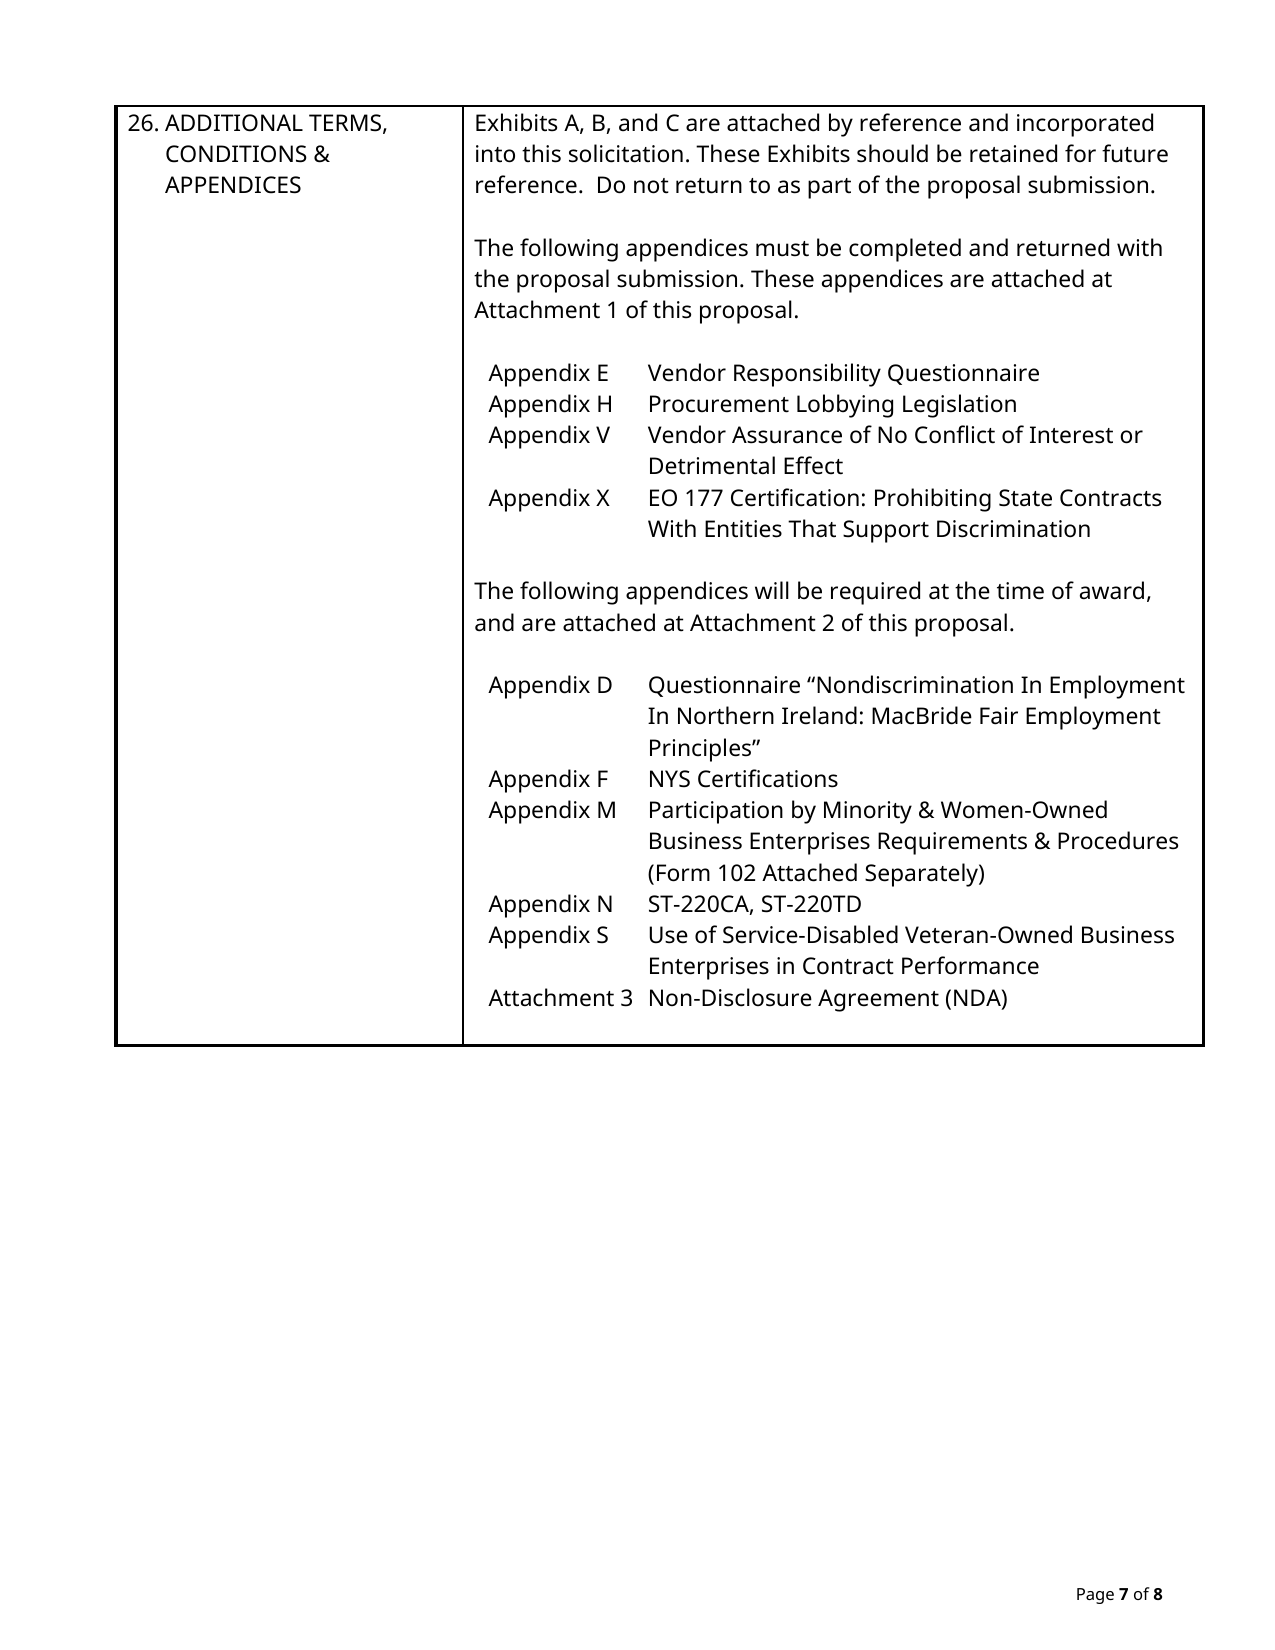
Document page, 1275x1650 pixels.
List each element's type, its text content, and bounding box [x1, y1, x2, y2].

table_cell ADDITIONAL TERMS, CONDITIONS & APPENDICES [118, 107, 462, 1044]
table_cell Exhibits A, B, and C are attached by reference and incorporated into this solicitation. These Exhibits should be retained for future reference. Do not return to as part of the proposal submission. The following appendices must be completed and returned with the proposal submission. These appendices are attached at Attachment 1 of this proposal. Appendix E Vendor Responsibility Questionnaire Appendix H Procurement Lobbying Legislation Appendix V Vendor Assurance of No Conflict of Interest or Detrimental Effect Appendix X EO 177 Certification: Prohibiting State Contracts With Entities That Support Discrimination The following appendices will be required at the time of award, and are attached at Attachment 2 of this proposal. Appendix D Questionnaire “Nondiscrimination In Employment In Northern Ireland: MacBride Fair Employment Principles” Appendix F NYS Certifications Appendix M Participation by Minority & Women-Owned Business Enterprises Requirements & Procedures (Form 102 Attached Separately) Appendix N ST-220CA, ST-220TD Appendix S Use of Service-Disabled Veteran-Owned Business Enterprises in Contract Performance Attachment 3 Non-Disclosure Agreement (NDA) [464, 107, 1202, 1044]
